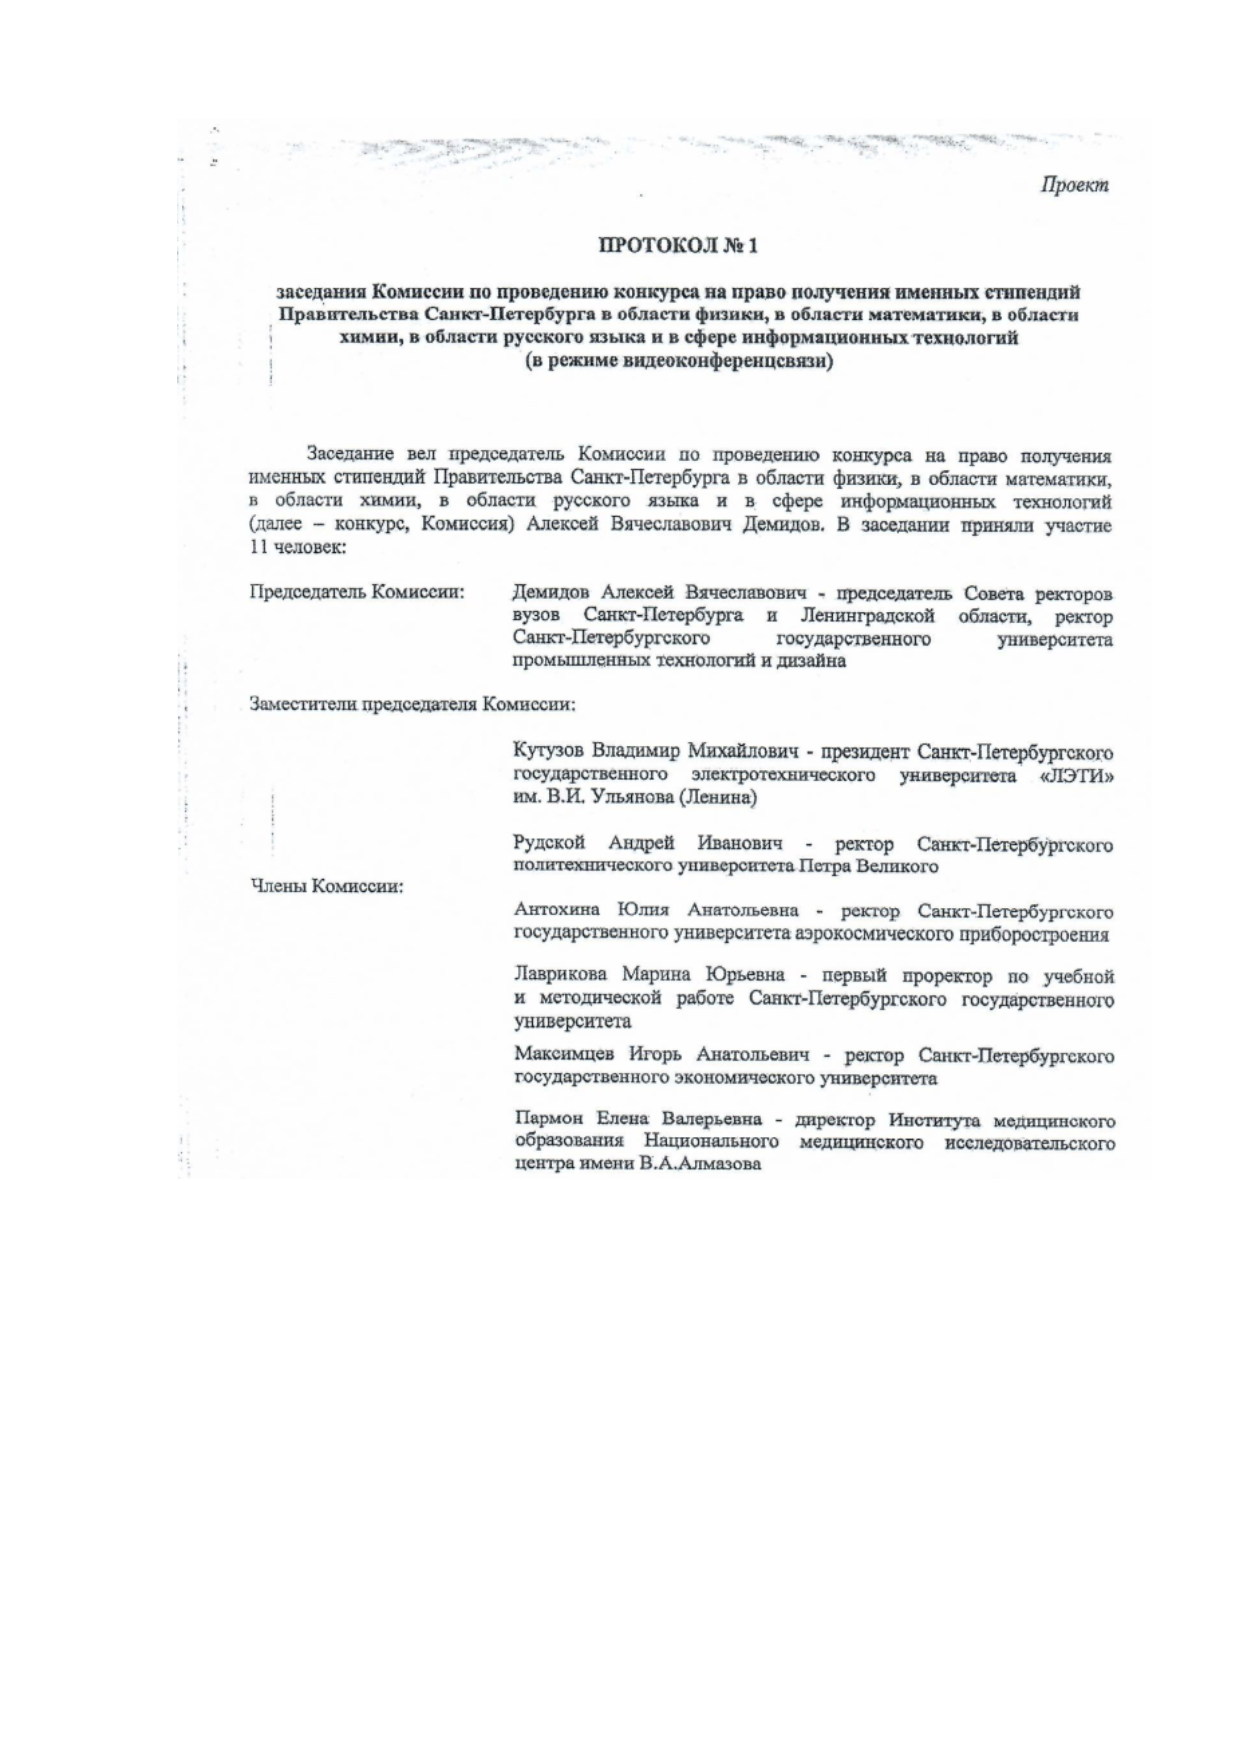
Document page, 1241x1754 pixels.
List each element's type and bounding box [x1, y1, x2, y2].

picture [177, 118, 1152, 1179]
